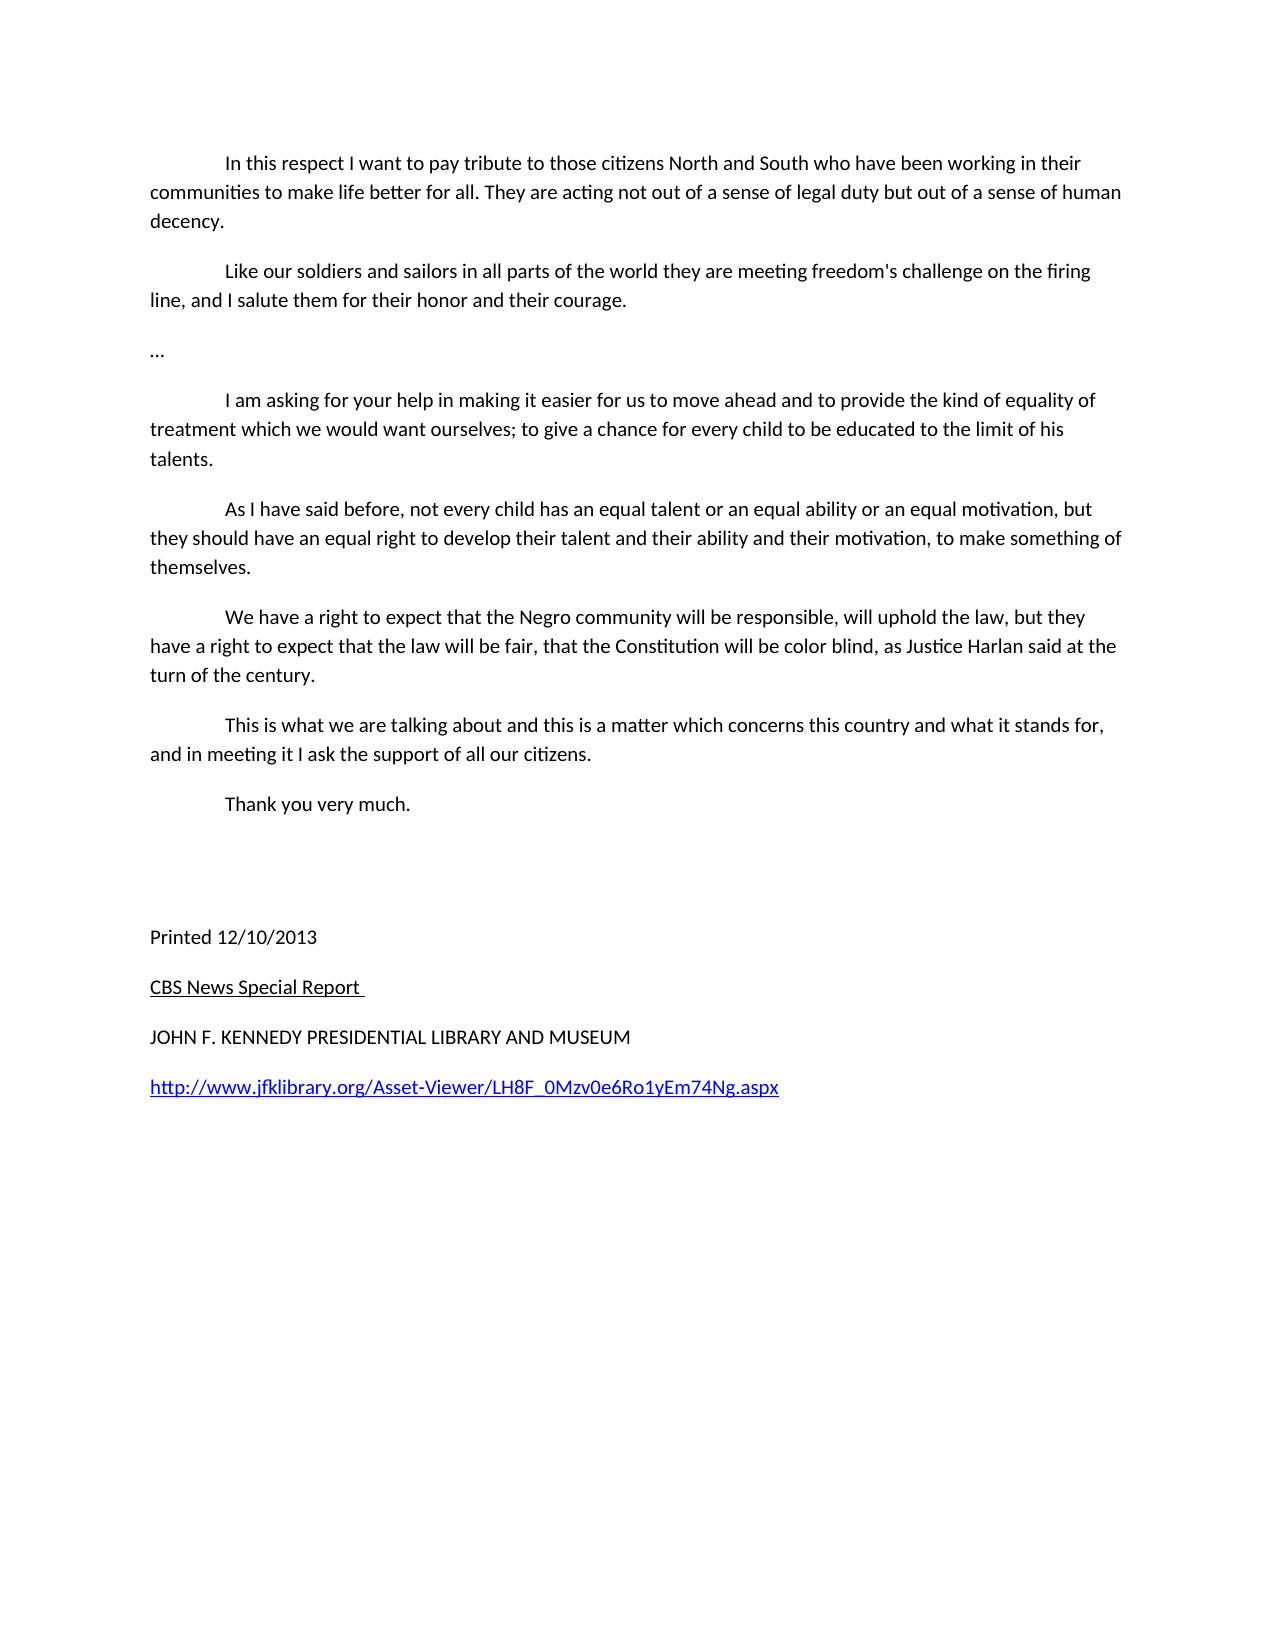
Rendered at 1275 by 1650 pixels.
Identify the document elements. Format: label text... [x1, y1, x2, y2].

text Like our soldiers and sailors in all parts of the world they are meeting freedom's challenge on the firing line, and I salute them for their honor and their courage. [150, 258, 1125, 313]
text CBS News Special Report [150, 974, 1125, 1000]
text JOHN F. KENNEDY PRESIDENTIAL LIBRARY AND MUSEUM [150, 1024, 1125, 1050]
text Thank you very much. [150, 792, 1125, 817]
text I am asking for your help in making it easier for us to move ahead and to provide the kind of equality of treatment which we would want ourselves; to give a chance for every child to be educated to the limit of his talents. [150, 387, 1125, 471]
text … [150, 337, 1125, 363]
text In this respect I want to pay tribute to those citizens North and South who have been working in their communities to make life better for all. They are acting not out of a sense of legal duty but out of a sense of human decency. [150, 150, 1125, 234]
text We have a right to expect that the Negro community will be responsible, will uphold the law, but they have a right to expect that the law will be fair, that the Constitution will be color blind, as Justice Harlan said at the turn of the century. [150, 604, 1125, 688]
text http://www.jfklibrary.org/Asset-Viewer/LH8F_0Mzv0e6Ro1yEm74Ng.aspx [150, 1074, 1125, 1100]
text This is what we are talking about and this is a matter which concerns this country and what it stands for, and in meeting it I ask the support of all our citizens. [150, 712, 1125, 767]
text As I have said before, not every child has an equal talent or an equal ability or an equal motivation, but they should have an equal right to develop their talent and their ability and their motivation, to make something of themselves. [150, 496, 1125, 579]
text Printed 12/10/2013 [150, 924, 1125, 950]
